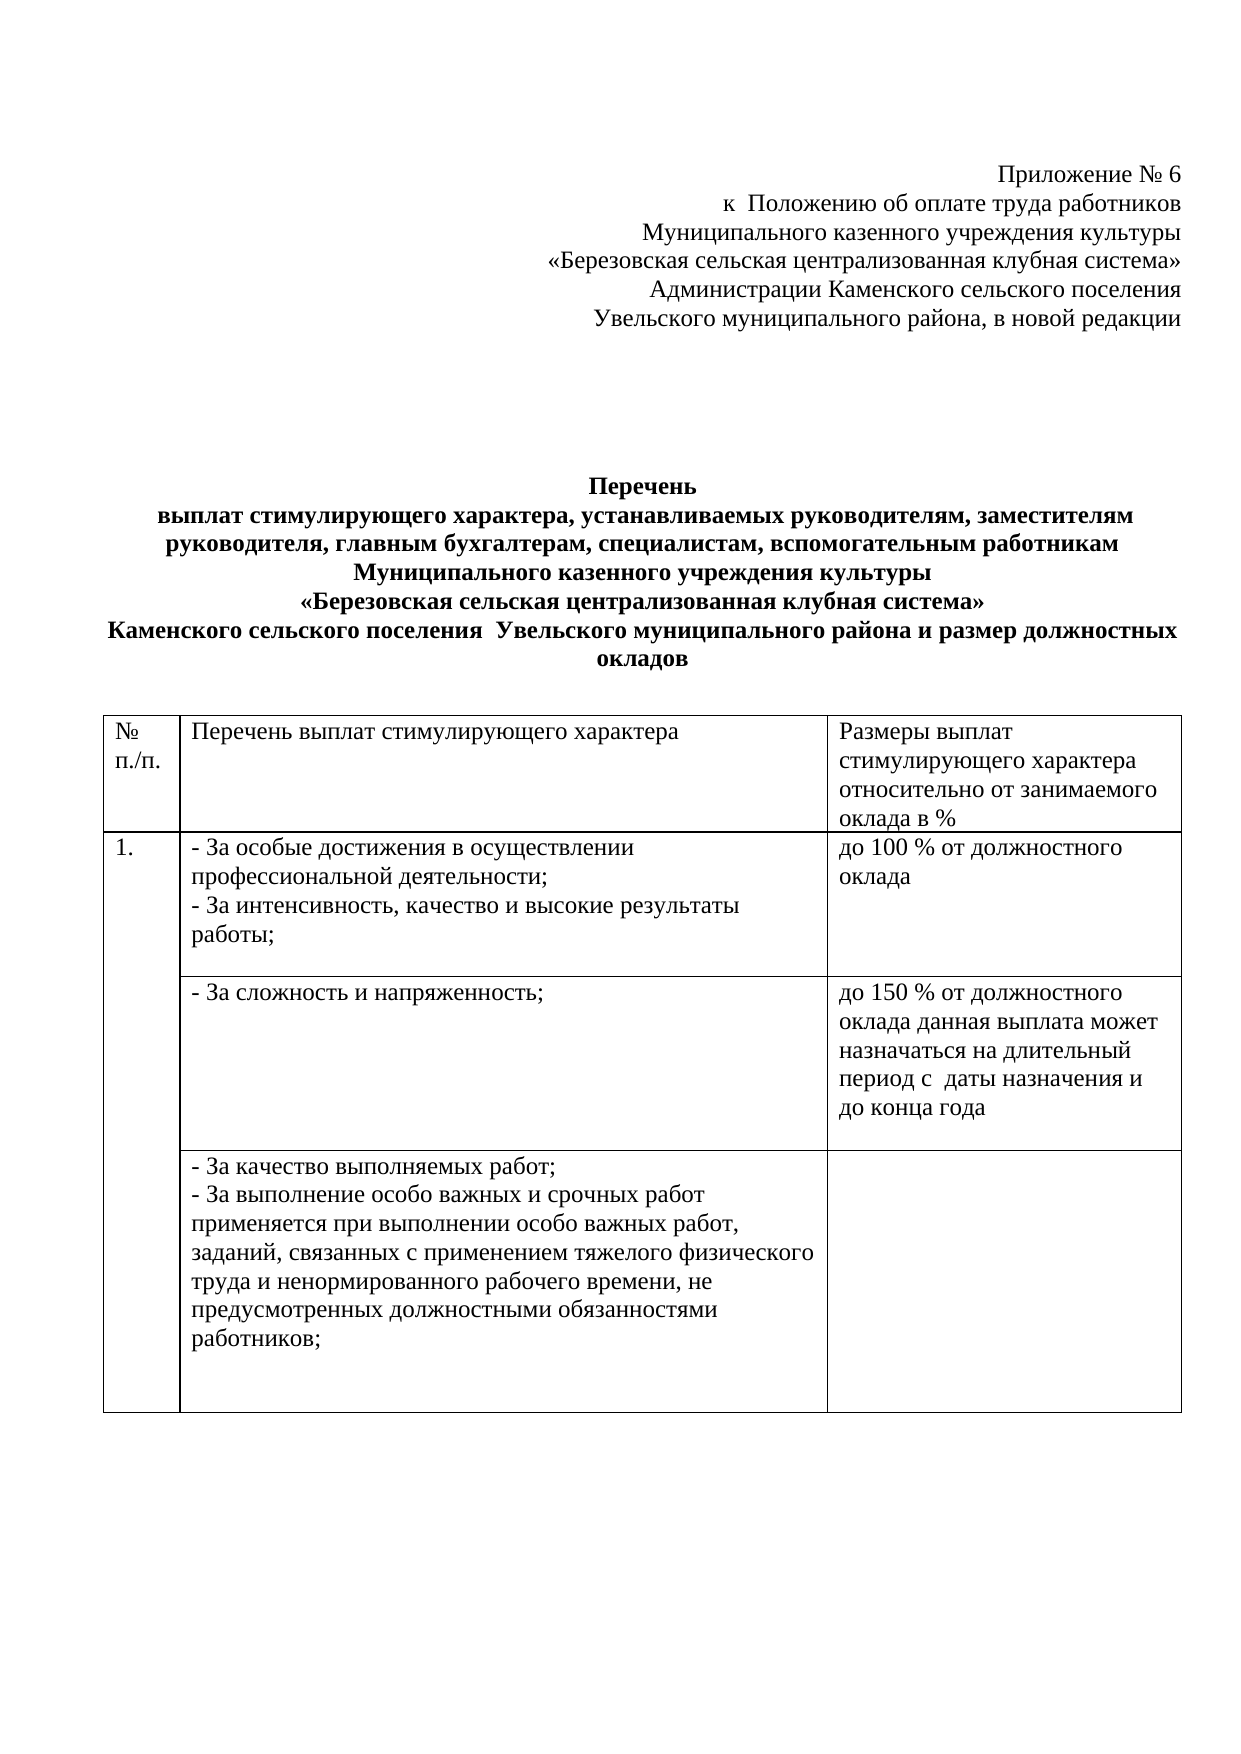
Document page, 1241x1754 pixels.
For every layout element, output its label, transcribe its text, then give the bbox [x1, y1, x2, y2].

text Муниципального казенного учреждения культуры [133, 217, 1181, 246]
text «Березовская сельская централизованная клубная система» [133, 246, 1181, 274]
table_header № п./п. [104, 716, 179, 831]
text Каменского сельского поселения Увельского муниципального района и размер должностных окладов [103, 615, 1181, 672]
table_header Размеры выплат стимулирующего характера относительно от занимаемого оклада в % [828, 716, 1181, 831]
table_header Перечень выплат стимулирующего характера [181, 716, 827, 831]
text Перечень [103, 471, 1181, 500]
text Приложение № 6 [783, 159, 1181, 188]
table_cell - За сложность и напряженность; [181, 977, 827, 1150]
text Муниципального казенного учреждения культуры [103, 557, 1181, 586]
table_cell - За особые достижения в осуществлении профессиональной деятельности; - За интенсивность, качество и высокие результаты работы; [181, 833, 827, 976]
table_cell 1. [104, 833, 179, 1412]
table_cell - За качество выполняемых работ; - За выполнение особо важных и срочных работ применяется при выполнении особо важных работ, заданий, связанных с применением тяжелого физического труда и ненормированного рабочего времени, не предусмотренных должностными обязанностями работников; [181, 1151, 827, 1412]
table_cell [828, 1151, 1181, 1412]
text выплат стимулирующего характера, устанавливаемых руководителям, заместителям руководителя, главным бухгалтерам, специалистам, вспомогательным работникам [103, 500, 1181, 557]
table_cell до 100 % от должностного оклада [828, 833, 1181, 976]
text к Положению об оплате труда работников [133, 188, 1181, 217]
text «Березовская сельская централизованная клубная система» [103, 586, 1181, 615]
text Увельского муниципального района, в новой редакции [133, 303, 1181, 332]
text Администрации Каменского сельского поселения [133, 274, 1181, 303]
table_cell до 150 % от должностного оклада данная выплата может назначаться на длительный период с даты назначения и до конца года [828, 977, 1181, 1150]
